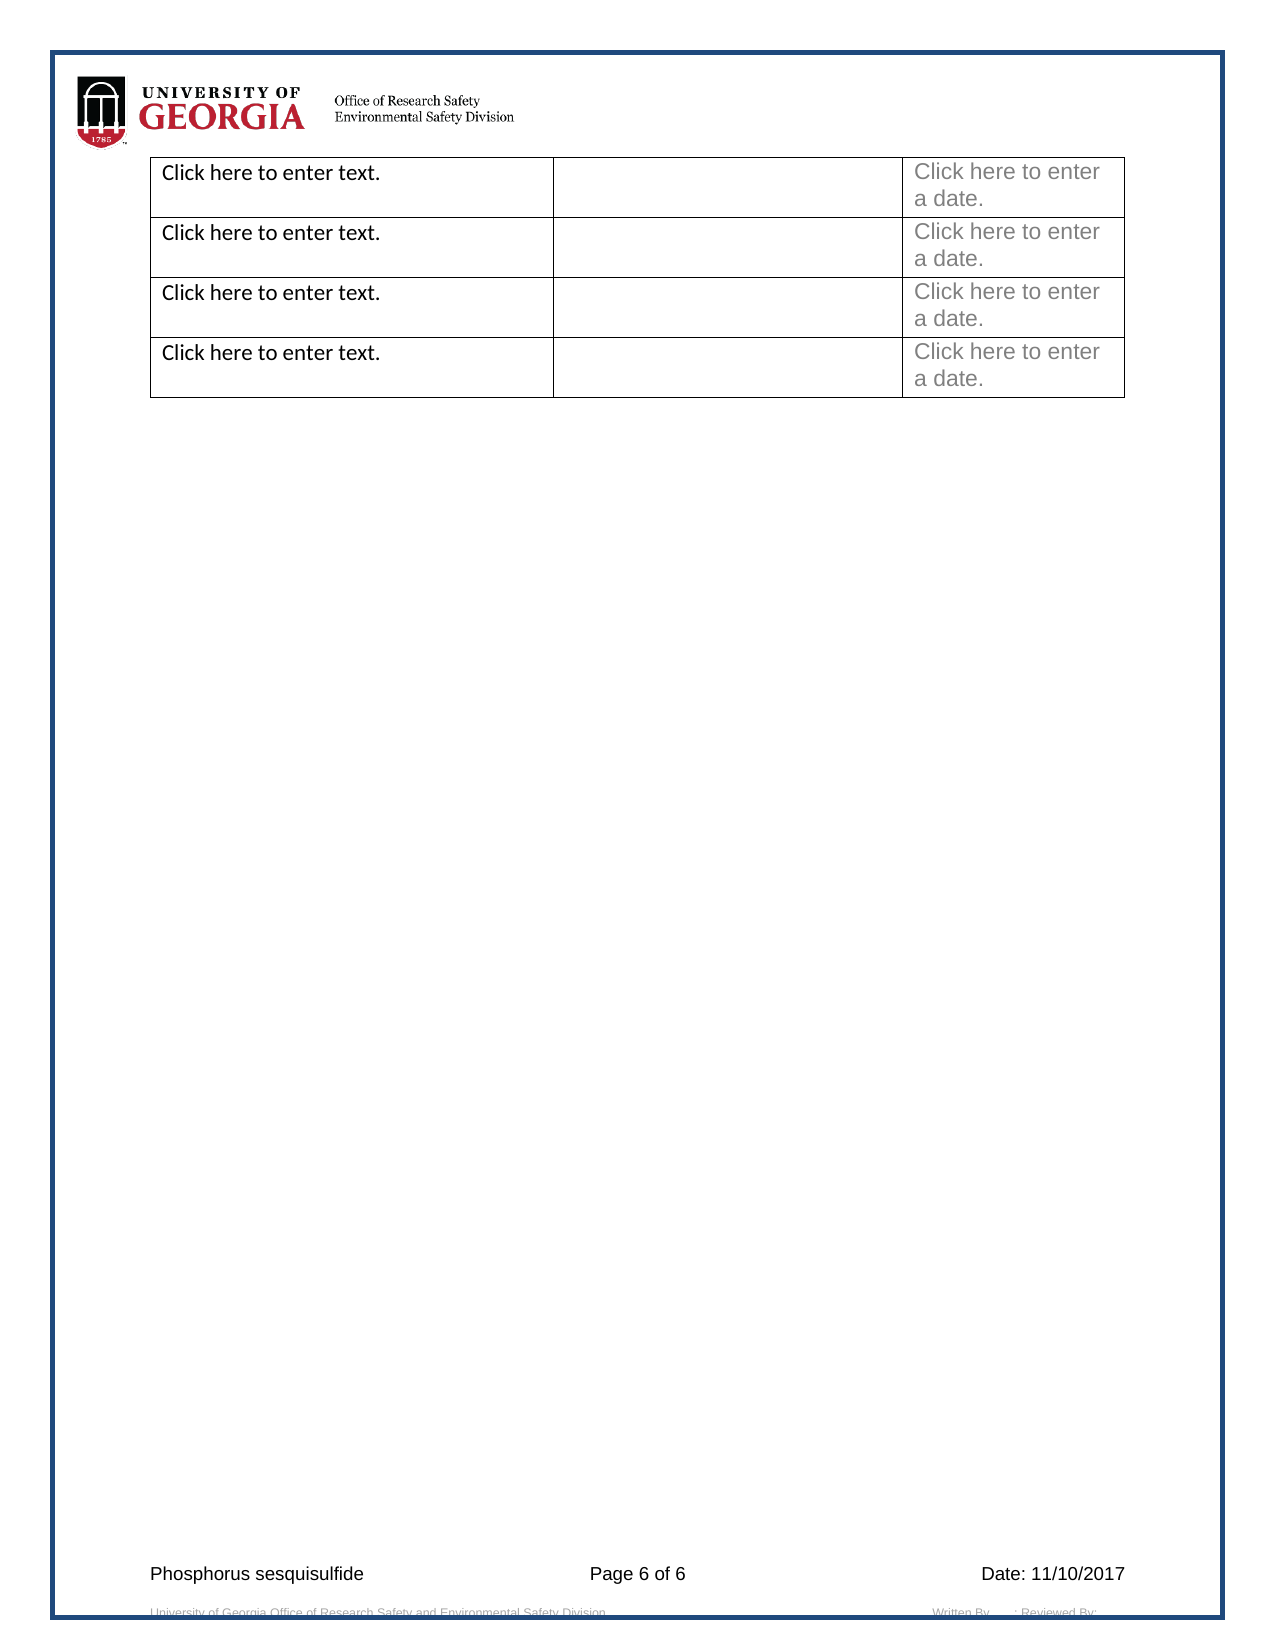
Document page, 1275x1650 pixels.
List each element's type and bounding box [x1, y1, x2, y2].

table_cell [554, 338, 902, 397]
picture [75, 75, 534, 150]
table_cell [554, 218, 902, 277]
table_cell [554, 278, 902, 337]
table_cell [554, 158, 902, 217]
